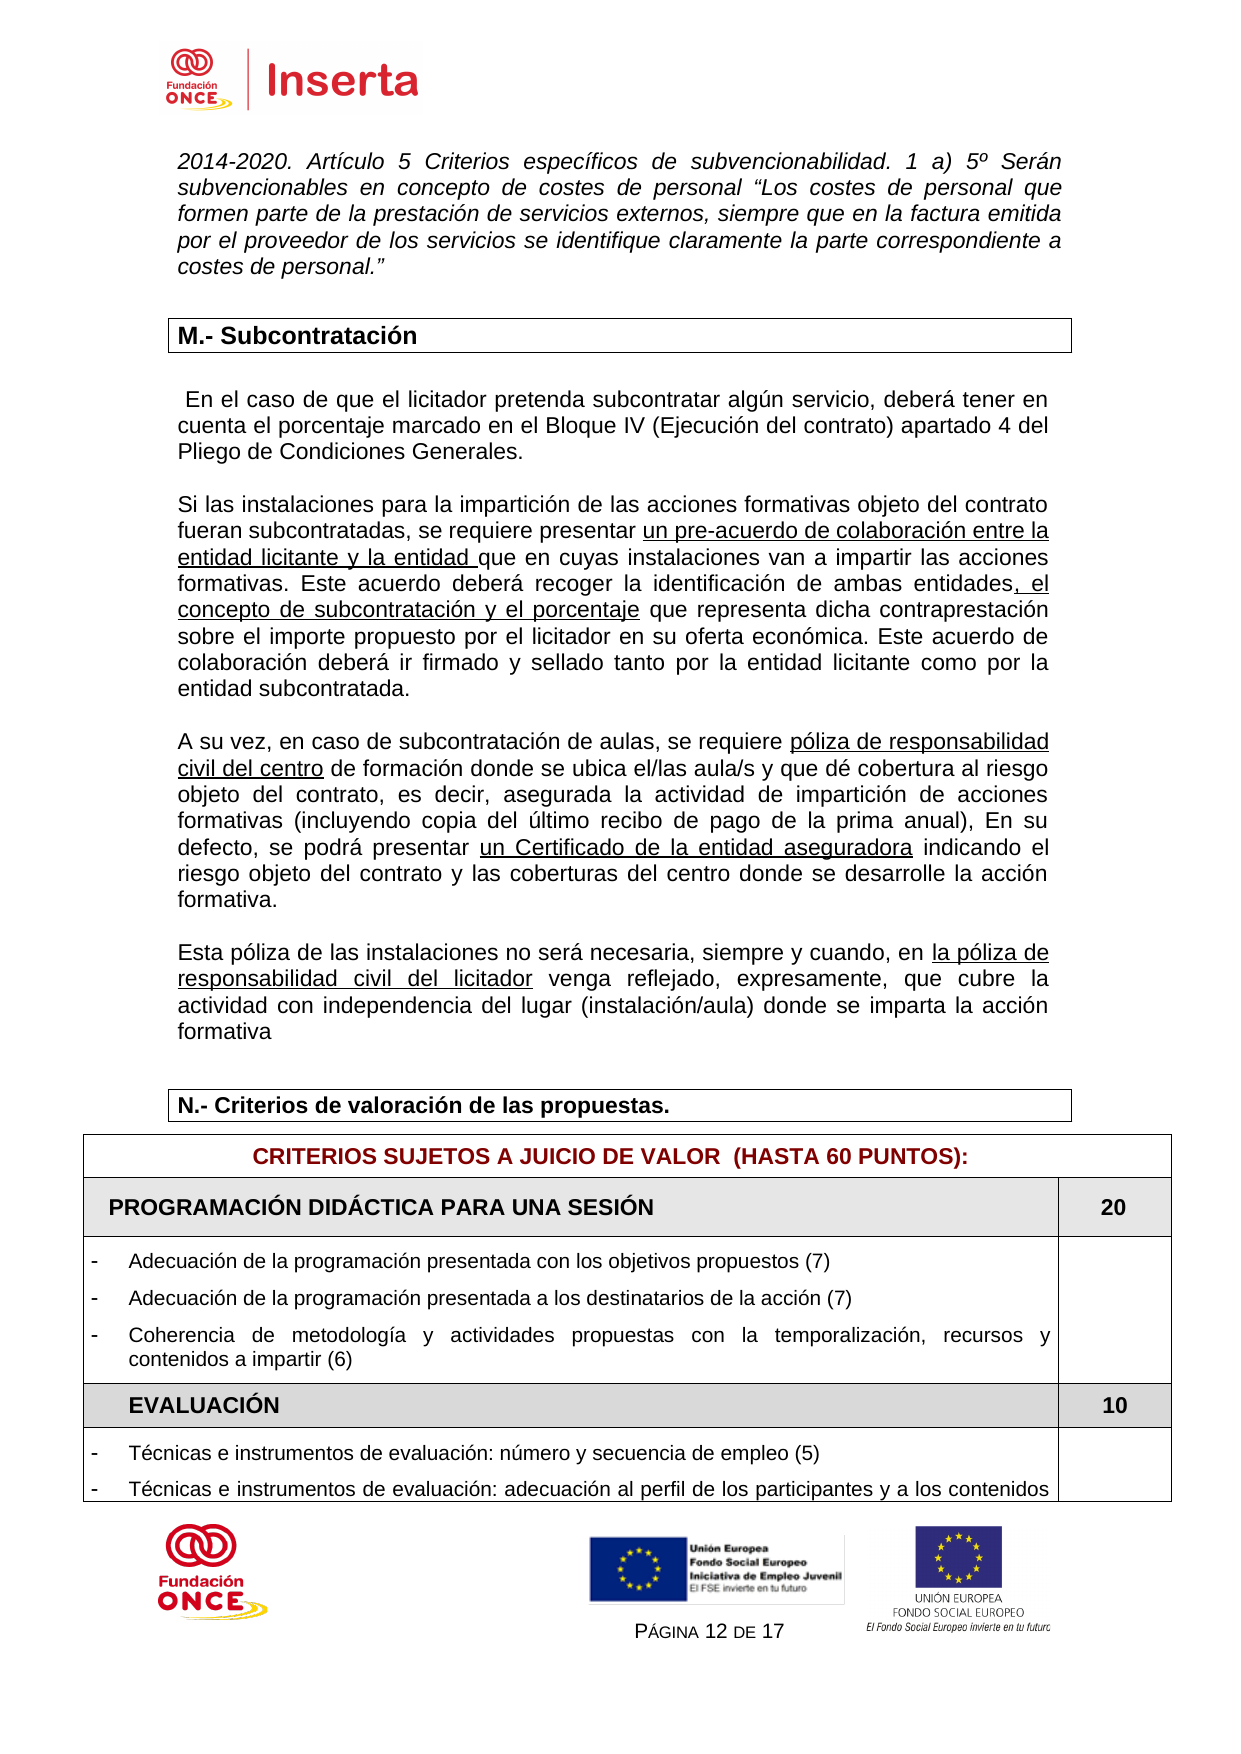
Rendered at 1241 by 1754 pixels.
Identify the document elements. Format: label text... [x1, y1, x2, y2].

picture [588, 1535, 846, 1606]
text M.- Subcontratación [169, 319, 1071, 352]
picture [157, 1524, 268, 1620]
table_header En el caso de que el licitador pretenda subcontratar algún servicio, deberá tener en cuenta el porcentaje marcado en el Bloque IV (Ejecución del contrato) apartado 4 del Pliego de Condiciones Generales. Si las instalaciones para la impartición de las acciones formativas objeto del contrato fueran subcontratadas, se requiere presentar un pre-acuerdo de colaboración entre la entidad licitante y la entidad que en cuyas instalaciones van a impartir las acciones formativas. Este acuerdo deberá recoger la identificación de ambas entidades, el concepto de subcontratación y el porcentaje que representa dicha contraprestación sobre el importe propuesto por el licitador en su oferta económica. Este acuerdo de colaboración deberá ir firmado y sellado tanto por la entidad licitante como por la entidad subcontratada. A su vez, en caso de subcontratación de aulas, se requiere póliza de responsabilidad civil del centro de formación donde se ubica el/las aula/s y que dé cobertura al riesgo objeto del contrato, es decir, asegurada la actividad de impartición de acciones formativas (incluyendo copia del último recibo de pago de la prima anual), En su defecto, se podrá presentar un Certificado de la entidad aseguradora indicando el riesgo objeto del contrato y las coberturas del centro donde se desarrolle la acción formativa. Esta póliza de las instalaciones no será necesaria, siempre y cuando, en la póliza de responsabilidad civil del licitador venga reflejado, expresamente, que cubre la actividad con independencia del lugar (instalación/aula) donde se imparta la acción formativa [166, 353, 1060, 1050]
picture [866, 1526, 1051, 1633]
table_cell [1059, 1428, 1171, 1501]
table_cell 10 [1059, 1384, 1171, 1427]
text N.- Criterios de valoración de las propuestas. [169, 1090, 1071, 1121]
table_header CRITERIOS SUJETOS A JUICIO DE VALOR (HASTA 60 PUNTOS): [84, 1135, 1171, 1177]
table_cell Adecuación de la programación presentada con los objetivos propuestos (7) Adecuación de la programación presentada a los destinatarios de la acción (7) Coherencia de metodología y actividades propuestas con la temporalización, recursos y contenidos a impartir (6) [84, 1237, 1058, 1383]
table_cell EVALUACIÓN [84, 1384, 1058, 1427]
table_cell [1059, 1237, 1171, 1383]
picture [159, 41, 423, 115]
table_cell 20 [1059, 1178, 1171, 1236]
table_cell PROGRAMACIÓN DIDÁCTICA PARA UNA SESIÓN [84, 1178, 1058, 1236]
